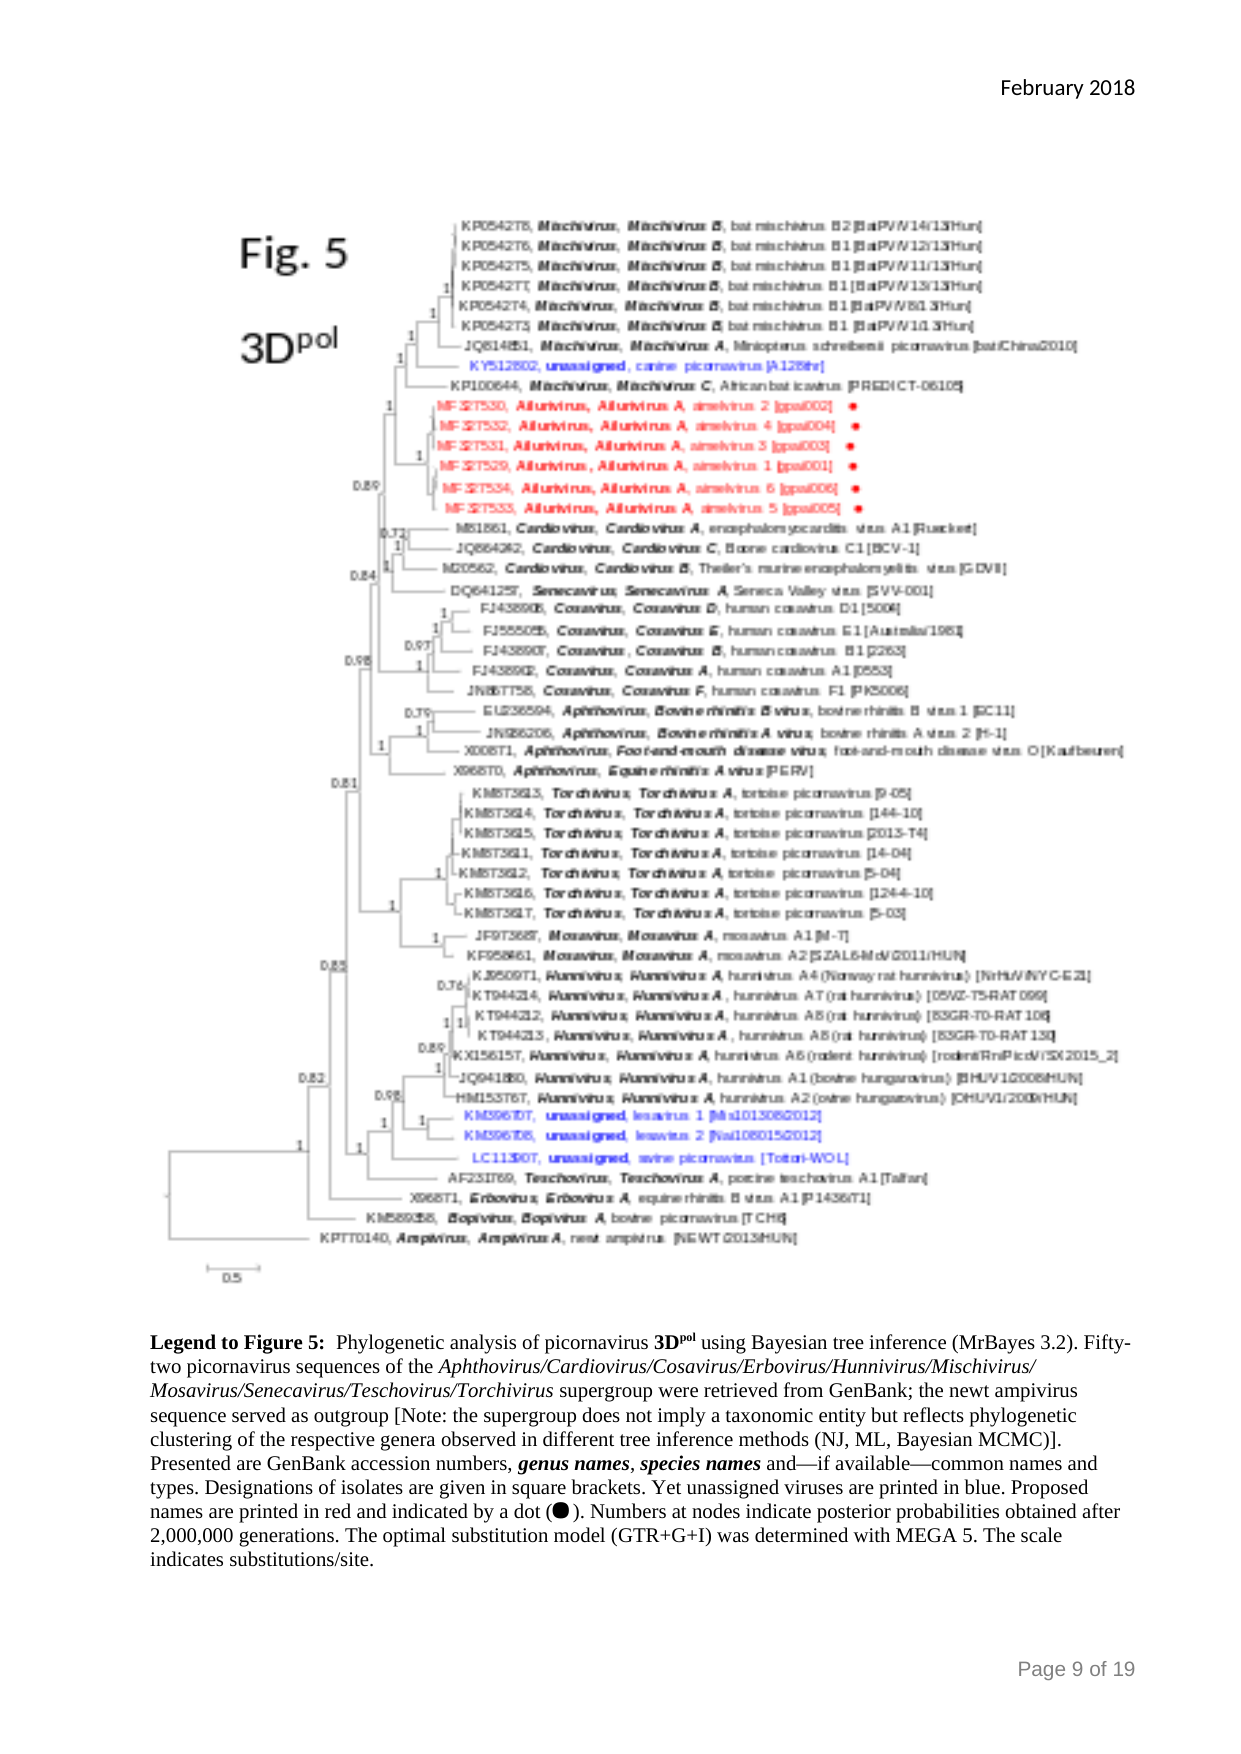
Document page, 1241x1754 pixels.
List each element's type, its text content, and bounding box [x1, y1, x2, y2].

text Legend to Figure 5: Phylogenetic analysis of picornavirus 3Dpol using Bayesian tree inference (MrBayes 3.2). Fifty-two picornavirus sequences of the Aphthovirus/Cardiovirus/Cosavirus/Erbovirus/Hunnivirus/Mischivirus/ Mosavirus/Senecavirus/Teschovirus/Torchivirus supergroup were retrieved from GenBank; the newt ampivirus sequence served as outgroup [Note: the supergroup does not imply a taxonomic entity but reflects phylogenetic clustering of the respective genera observed in different tree inference methods (NJ, ML, Bayesian MCMC)]. Presented are GenBank accession numbers, genus names, species names and—if available—common names and types. Designations of isolates are given in square brackets. Yet unassigned viruses are printed in blue. Proposed names are printed in red and indicated by a dot (). Numbers at nodes indicate posterior probabilities obtained after 2,000,000 generations. The optimal substitution model (GTR+G+I) was determined with MEGA 5. The scale indicates substitutions/site. [150, 1330, 1135, 1571]
